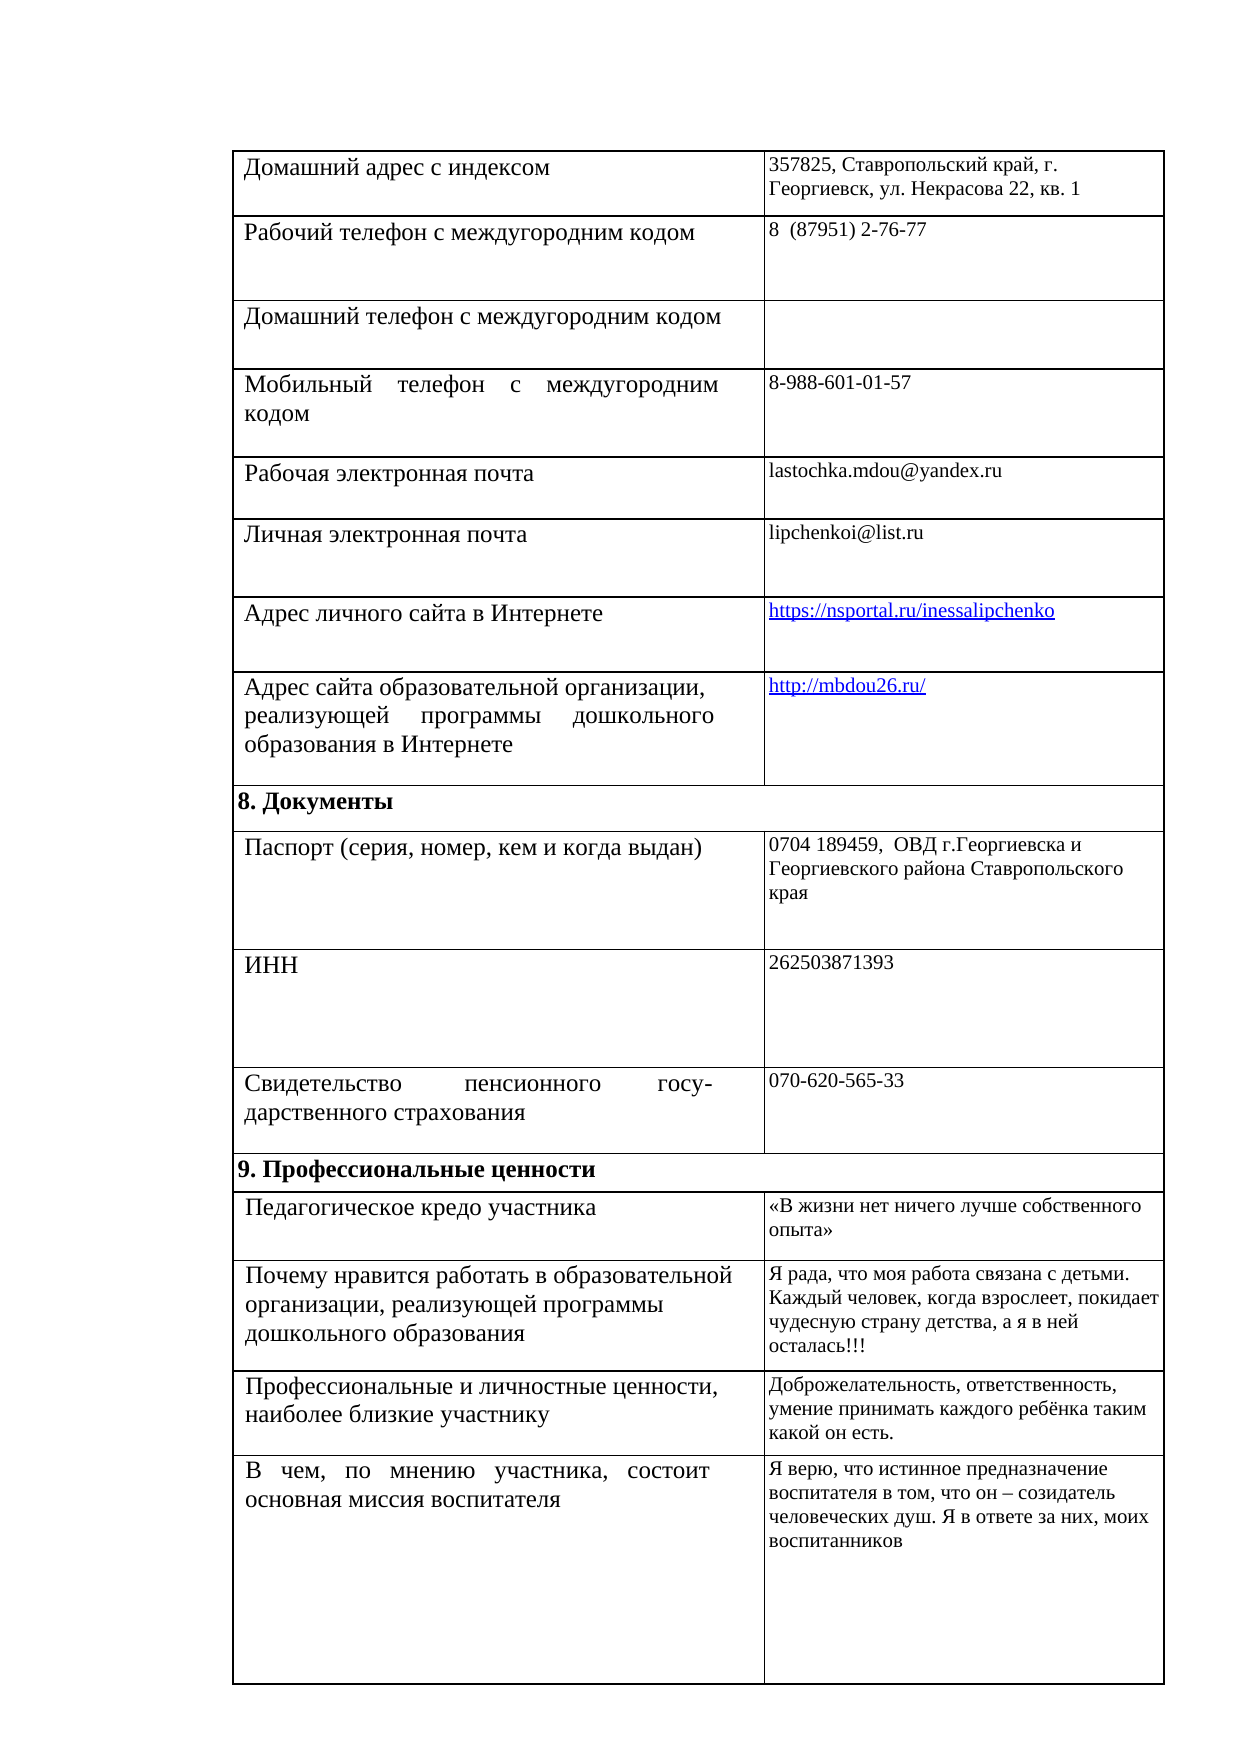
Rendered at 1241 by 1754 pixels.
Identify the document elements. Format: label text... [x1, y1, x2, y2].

table_cell Доброжелательность, ответственность, умение принимать каждого ребёнка таким какой он есть. [765, 1372, 1163, 1454]
table_cell Почему нравится работать в образовательной организации, реализующей программы дошкольного образования [234, 1261, 764, 1370]
table_cell 070-620-565-33 [765, 1068, 1163, 1152]
table_cell Адрес личного сайта в Интернете [234, 598, 764, 671]
table_cell [765, 301, 1163, 368]
table_cell Рабочий телефон с междугородним кодом [234, 217, 764, 299]
table_cell Домашний телефон с междугородним кодом [234, 301, 764, 368]
table_cell ИНН [234, 950, 764, 1067]
table_cell https://nsportal.ru/inessalipchenko [765, 598, 1163, 671]
table_cell 8 (87951) 2-76-77 [765, 217, 1163, 299]
table_cell 0704 189459, ОВД г.Георгиевска и Георгиевского района Ставропольского края [765, 832, 1163, 949]
table_cell Свидетельство пенсионного государственного страхования [234, 1068, 764, 1152]
table_header Домашний адрес с индексом [234, 152, 764, 215]
table_cell Рабочая электронная почта [234, 458, 764, 518]
table_header 357825, Ставропольский край, г. Георгиевск, ул. Некрасова 22, кв. 1 [765, 152, 1163, 215]
table_cell «В жизни нет ничего лучше собственного опыта» [765, 1193, 1163, 1259]
table_cell lipchenkoi@list.ru [765, 520, 1163, 596]
table_cell Личная электронная почта [234, 520, 764, 596]
table_cell В чем, по мнению участника, состоит основная миссия воспитателя [234, 1456, 764, 1683]
table_cell 9. Профессиональные ценности [234, 1154, 1163, 1191]
table_cell Паспорт (серия, номер, кем и когда выдан) [234, 832, 764, 949]
table_cell 262503871393 [765, 950, 1163, 1067]
table_cell 8-988-601-01-57 [765, 370, 1163, 456]
table_cell Адрес сайта образовательной организации, реализующей программы дошкольного образования в Интернете [234, 673, 764, 784]
table_cell Педагогическое кредо участника [234, 1193, 764, 1259]
table_cell Я верю, что истинное предназначение воспитателя в том, что он – созидатель человеческих душ. Я в ответе за них, моих воспитанников [765, 1456, 1163, 1683]
table_cell Мобильный телефон с междугородним кодом [234, 370, 764, 456]
table_cell http://mbdou26.ru/ [765, 673, 1163, 784]
table_cell Профессиональные и личностные ценности, наиболее близкие участнику [234, 1372, 764, 1454]
table_cell lastochka.mdou@yandex.ru [765, 458, 1163, 518]
table_cell Я рада, что моя работа связана с детьми. Каждый человек, когда взрослеет, покидает чудесную страну детства, а я в ней осталась!!! [765, 1261, 1163, 1370]
table_cell 8. Документы [234, 786, 1163, 831]
